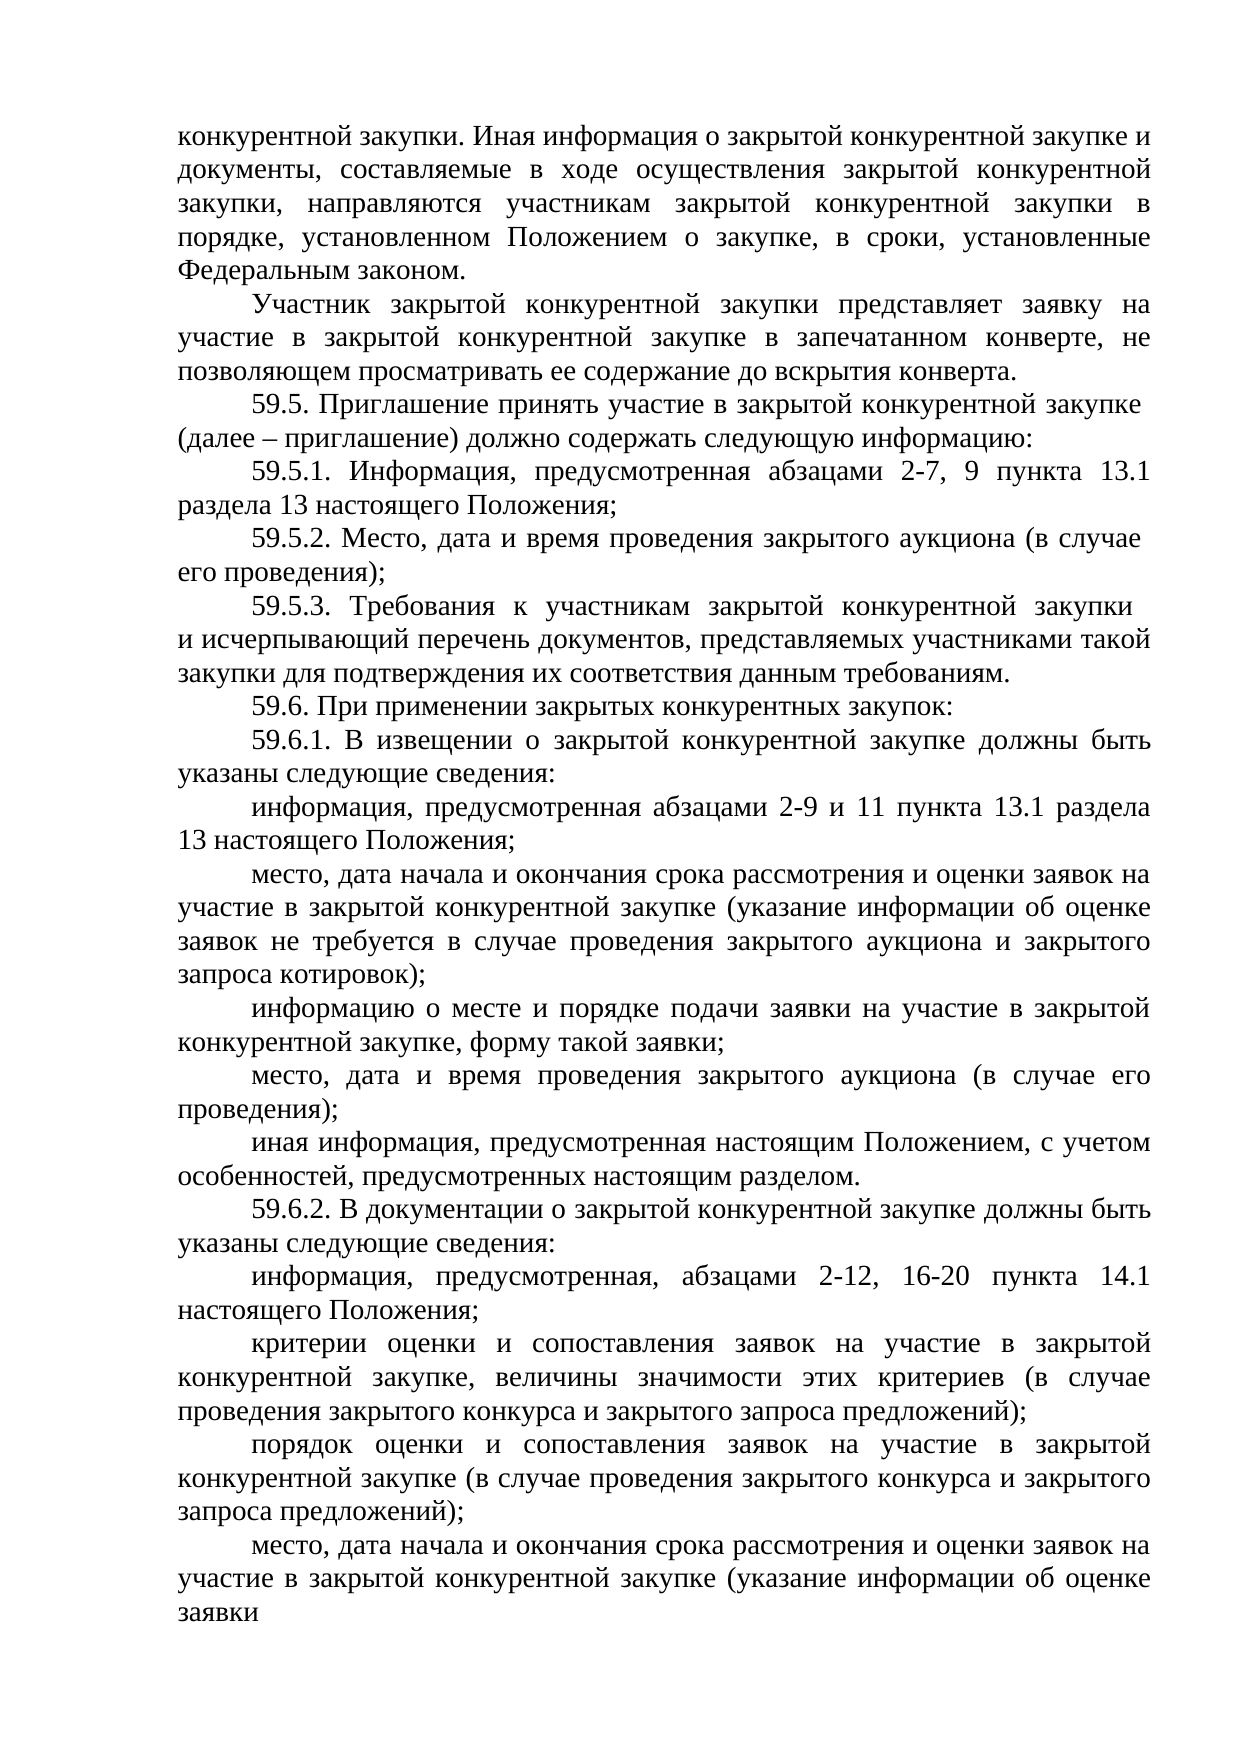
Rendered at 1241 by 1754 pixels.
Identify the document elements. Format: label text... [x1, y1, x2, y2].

text 59.6.1. В извещении о закрытой конкурентной закупке должны быть указаны следующие сведения: [177, 722, 1152, 789]
text 59.6. При применении закрытых конкурентных закупок: [177, 688, 1152, 722]
text 59.6.2. В документации о закрытой конкурентной закупке должны быть указаны следующие сведения: [177, 1191, 1152, 1258]
text порядок оценки и сопоставления заявок на участие в закрытой конкурентной закупке (в случае проведения закрытого конкурса и закрытого запроса предложений); [177, 1426, 1152, 1527]
text место, дата и время проведения закрытого аукциона (в случае его проведения); [177, 1057, 1152, 1124]
text информацию о месте и порядке подачи заявки на участие в закрытой конкурентной закупке, форму такой заявки; [177, 990, 1152, 1057]
text Участник закрытой конкурентной закупки представляет заявку на участие в закрытой конкурентной закупке в запечатанном конверте, не позволяющем просматривать ее содержание до вскрытия конверта. [177, 286, 1152, 386]
text 59.5.3. Требования к участникам закрытой конкурентной закупки и исчерпывающий перечень документов, представляемых участниками такой закупки для подтверждения их соответствия данным требованиям. [177, 588, 1152, 688]
text 59.5.2. Место, дата и время проведения закрытого аукциона (в случае его проведения); [177, 521, 1152, 588]
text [177, 118, 1152, 286]
text информация, предусмотренная абзацами 2-9 и 11 пункта 13.1 раздела 13 настоящего Положения; [177, 789, 1152, 856]
text иная информация, предусмотренная настоящим Положением, с учетом особенностей, предусмотренных настоящим разделом. [177, 1124, 1152, 1191]
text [177, 1527, 1152, 1627]
text 59.5.1. Информация, предусмотренная абзацами 2-7, 9 пункта 13.1 раздела 13 настоящего Положения; [177, 453, 1152, 521]
text информация, предусмотренная, абзацами 2-12, 16-20 пункта 14.1 настоящего Положения; [177, 1258, 1152, 1326]
text критерии оценки и сопоставления заявок на участие в закрытой конкурентной закупке, величины значимости этих критериев (в случае проведения закрытого конкурса и закрытого запроса предложений); [177, 1326, 1152, 1426]
text 59.5. Приглашение принять участие в закрытой конкурентной закупке (далее – приглашение) должно содержать следующую информацию: [177, 386, 1152, 453]
text место, дата начала и окончания срока рассмотрения и оценки заявок на участие в закрытой конкурентной закупке (указание информации об оценке заявок не требуется в случае проведения закрытого аукциона и закрытого запроса котировок); [177, 856, 1152, 990]
